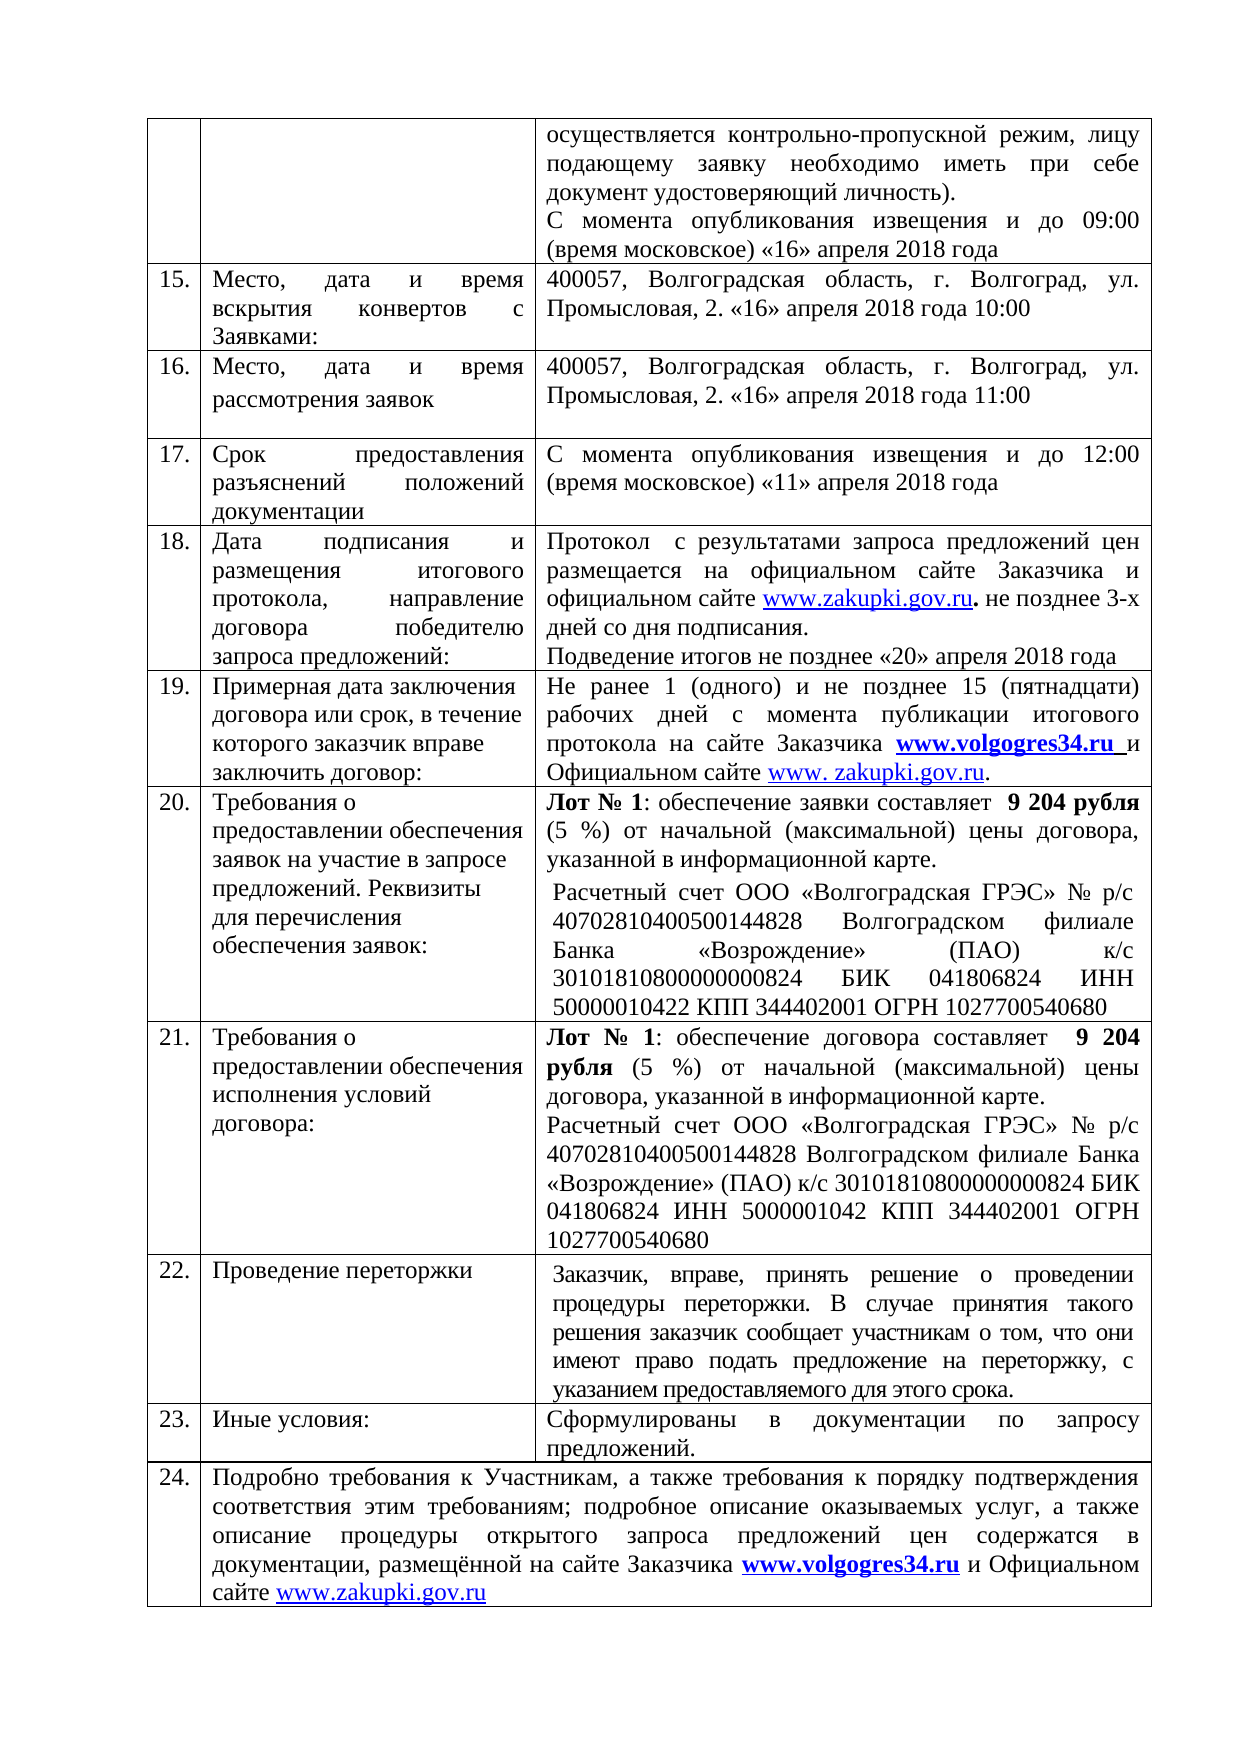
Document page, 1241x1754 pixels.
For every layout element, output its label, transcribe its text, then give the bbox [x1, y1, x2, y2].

table_cell Место, дата и время вскрытия конвертов с Заявками: [201, 264, 535, 350]
table_cell Примерная дата заключения договора или срок, в течение которого заказчик вправе заключить договор: [201, 671, 535, 786]
table_cell [148, 119, 200, 263]
table_cell Требования о предоставлении обеспечения исполнения условий договора: [201, 1022, 535, 1254]
table_cell Заказчик, вправе, принять решение о проведении процедуры переторжки. В случае принятия такого решения заказчик сообщает участникам о том, что они имеют право подать предложение на переторжку, с указанием предоставляемого для этого срока. [536, 1255, 1151, 1403]
table_cell Проведение переторжки [201, 1255, 535, 1403]
table_cell Не ранее 1 (одного) и не позднее 15 (пятнадцати) рабочих дней с момента публикации итогового протокола на сайте Заказчика www.volgogres34.ru и Официальном сайте www. zakupki.gov.ru. [536, 671, 1151, 786]
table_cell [201, 119, 535, 263]
table_cell Подробно требования к Участникам, а также требования к порядку подтверждения соответствия этим требованиям; подробное описание оказываемых услуг, а также описание процедуры открытого запроса предложений цен содержатся в документации, размещённой на сайте Заказчика www.volgogres34.ru и Официальном сайте www.zakupki.gov.ru [201, 1463, 1151, 1606]
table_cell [536, 119, 1151, 263]
table_cell [148, 1463, 200, 1606]
table_cell Срок предоставления разъяснений положений документации [201, 439, 535, 525]
table_cell [148, 787, 200, 1021]
table_cell Место, дата и время рассмотрения заявок [201, 351, 535, 438]
table_cell [148, 526, 200, 670]
table_cell [148, 1022, 200, 1254]
table_cell Дата подписания и размещения итогового протокола, направление договора победителю запроса предложений: [201, 526, 535, 670]
table_cell 400057, Волгоградская область, г. Волгоград, ул. Промысловая, 2. «16» апреля 2018 года 11:00 [536, 351, 1151, 438]
table_cell Лот № 1: обеспечение договора составляет 9 204 рубля (5 %) от начальной (максимальной) цены договора, указанной в информационной карте. Расчетный счет ООО «Волгоградская ГРЭС» № р/с 40702810400500144828 Волгоградском филиале Банка «Возрождение» (ПАО) к/с 30101810800000000824 БИК 041806824 ИНН 5000001042 КПП 344402001 ОГРН 1027700540680 [536, 1022, 1151, 1254]
table_cell 400057, Волгоградская область, г. Волгоград, ул. Промысловая, 2. «16» апреля 2018 года 10:00 [536, 264, 1151, 350]
table_cell [148, 264, 200, 350]
table_cell [148, 1404, 200, 1461]
table_cell Требования о предоставлении обеспечения заявок на участие в запросе предложений. Реквизиты для перечисления обеспечения заявок: [201, 787, 535, 1021]
table_cell Иные условия: [201, 1404, 535, 1461]
table_cell [148, 351, 200, 438]
table_cell [148, 1255, 200, 1403]
table_cell Сформулированы в документации по запросу предложений. [536, 1404, 1151, 1461]
table_cell Лот № 1: обеспечение заявки составляет 9 204 рубля (5 %) от начальной (максимальной) цены договора, указанной в информационной карте. Расчетный счет ООО «Волгоградская ГРЭС» № р/с 40702810400500144828 Волгоградском филиале Банка «Возрождение» (ПАО) к/с 30101810800000000824 БИК 041806824 ИНН 50000010422 КПП 344402001 ОГРН 1027700540680 [536, 787, 1151, 1021]
table_cell Протокол с результатами запроса предложений цен размещается на официальном сайте Заказчика и официальном сайте www.zakupki.gov.ru. не позднее 3-х дней со дня подписания. Подведение итогов не позднее «20» апреля 2018 года [536, 526, 1151, 670]
table_cell [148, 439, 200, 525]
table_cell [148, 671, 200, 786]
table_cell С момента опубликования извещения и до 12:00 (время московское) «11» апреля 2018 года [536, 439, 1151, 525]
